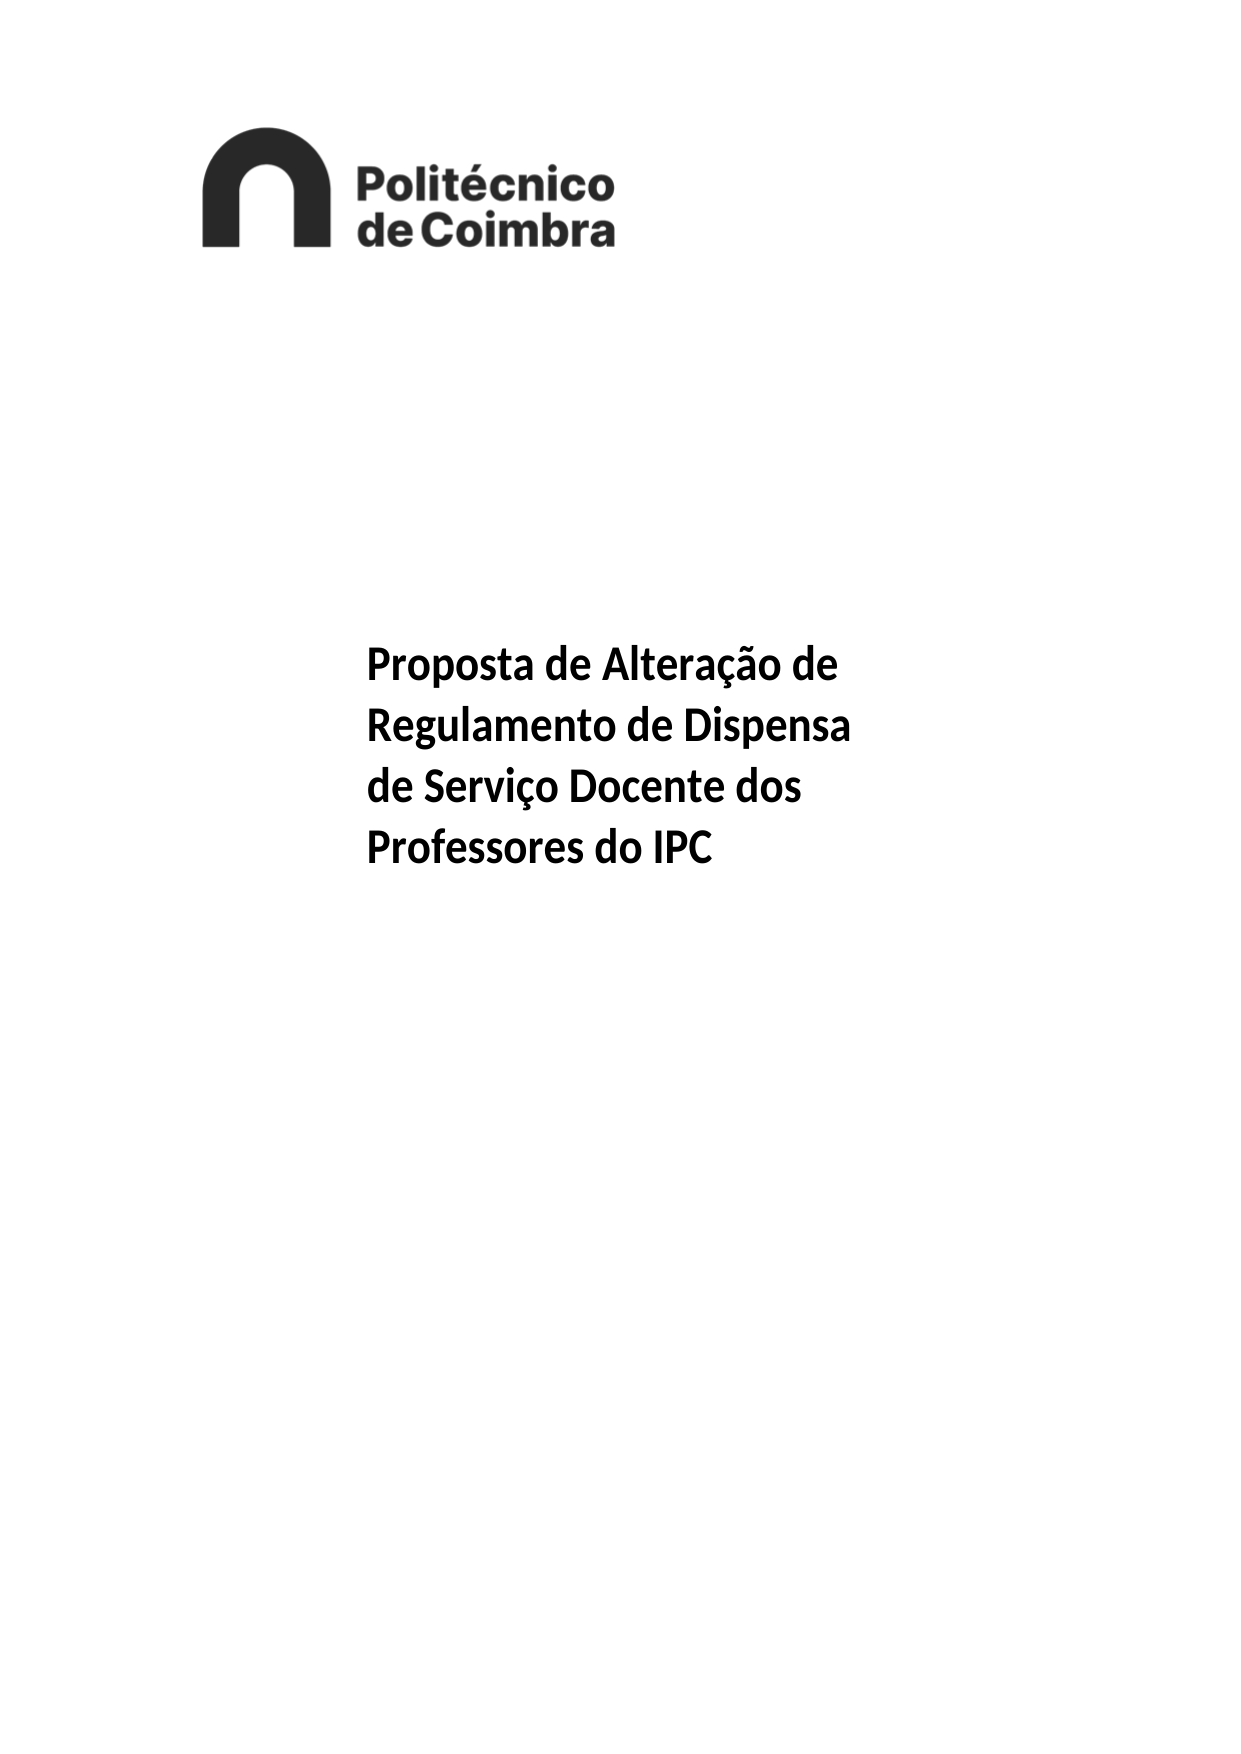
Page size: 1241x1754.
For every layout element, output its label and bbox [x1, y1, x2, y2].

picture [147, 88, 664, 293]
